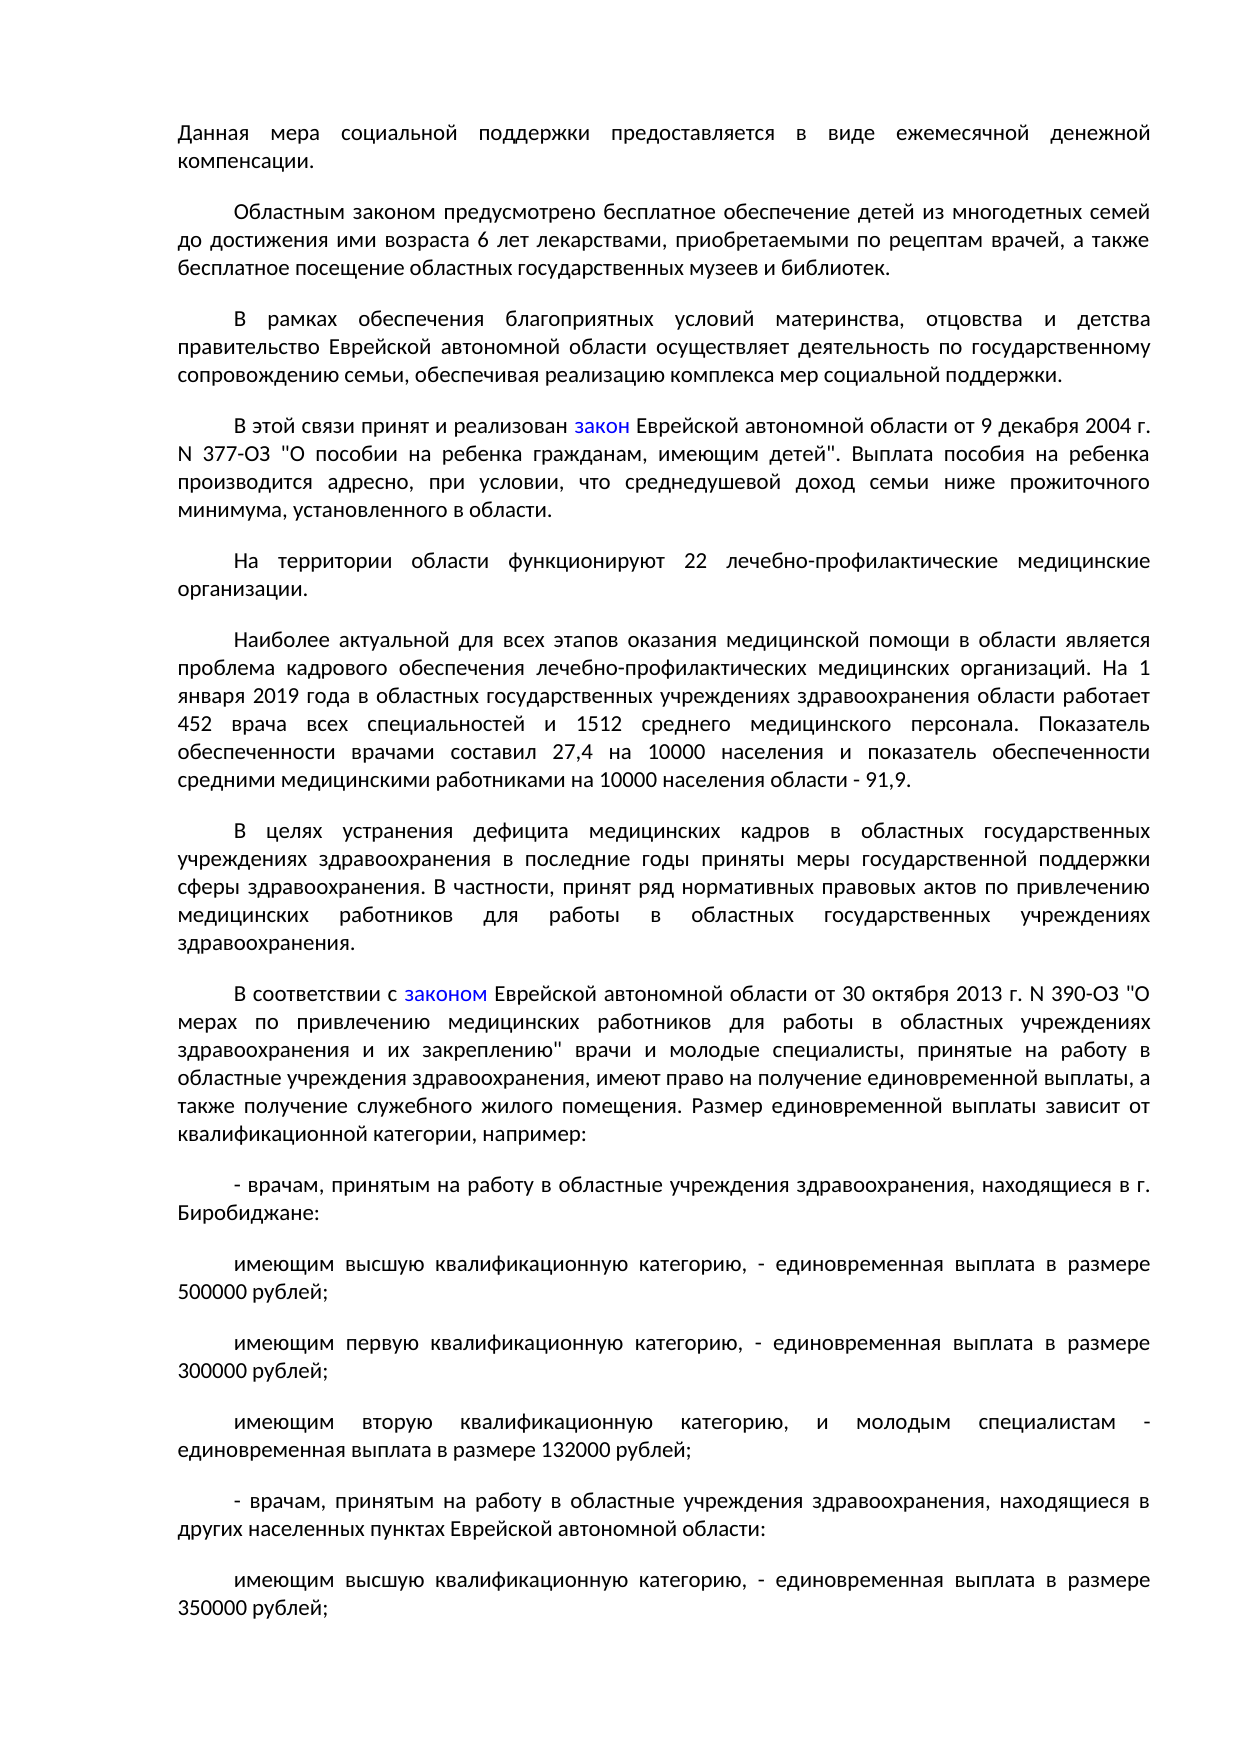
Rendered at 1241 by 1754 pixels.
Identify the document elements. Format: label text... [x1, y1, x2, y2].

text имеющим высшую квалификационную категорию, - единовременная выплата в размере 350000 рублей; [177, 1565, 1152, 1621]
text - врачам, принятым на работу в областные учреждения здравоохранения, находящиеся в других населенных пунктах Еврейской автономной области: [177, 1486, 1152, 1542]
text На территории области функционируют 22 лечебно-профилактические медицинские организации. [177, 546, 1152, 602]
text В соответствии с законом Еврейской автономной области от 30 октября 2013 г. N 390-ОЗ "О мерах по привлечению медицинских работников для работы в областных учреждениях здравоохранения и их закреплению" врачи и молодые специалисты, принятые на работу в областные учреждения здравоохранения, имеют право на получение единовременной выплаты, а также получение служебного жилого помещения. Размер единовременной выплаты зависит от квалификационной категории, например: [177, 979, 1152, 1147]
text имеющим первую квалификационную категорию, - единовременная выплата в размере 300000 рублей; [177, 1328, 1152, 1384]
text имеющим вторую квалификационную категорию, и молодым специалистам - единовременная выплата в размере 132000 рублей; [177, 1407, 1152, 1463]
text В этой связи принят и реализован закон Еврейской автономной области от 9 декабря 2004 г. N 377-ОЗ "О пособии на ребенка гражданам, имеющим детей". Выплата пособия на ребенка производится адресно, при условии, что среднедушевой доход семьи ниже прожиточного минимума, установленного в области. [177, 411, 1152, 523]
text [177, 118, 1152, 174]
text имеющим высшую квалификационную категорию, - единовременная выплата в размере 500000 рублей; [177, 1249, 1152, 1305]
text Областным законом предусмотрено бесплатное обеспечение детей из многодетных семей до достижения ими возраста 6 лет лекарствами, приобретаемыми по рецептам врачей, а также бесплатное посещение областных государственных музеев и библиотек. [177, 197, 1152, 281]
text В целях устранения дефицита медицинских кадров в областных государственных учреждениях здравоохранения в последние годы приняты меры государственной поддержки сферы здравоохранения. В частности, принят ряд нормативных правовых актов по привлечению медицинских работников для работы в областных государственных учреждениях здравоохранения. [177, 816, 1152, 956]
text Наиболее актуальной для всех этапов оказания медицинской помощи в области является проблема кадрового обеспечения лечебно-профилактических медицинских организаций. На 1 января 2019 года в областных государственных учреждениях здравоохранения области работает 452 врача всех специальностей и 1512 среднего медицинского персонала. Показатель обеспеченности врачами составил 27,4 на 10000 населения и показатель обеспеченности средними медицинскими работниками на 10000 населения области - 91,9. [177, 625, 1152, 793]
text - врачам, принятым на работу в областные учреждения здравоохранения, находящиеся в г. Биробиджане: [177, 1170, 1152, 1226]
text В рамках обеспечения благоприятных условий материнства, отцовства и детства правительство Еврейской автономной области осуществляет деятельность по государственному сопровождению семьи, обеспечивая реализацию комплекса мер социальной поддержки. [177, 304, 1152, 388]
